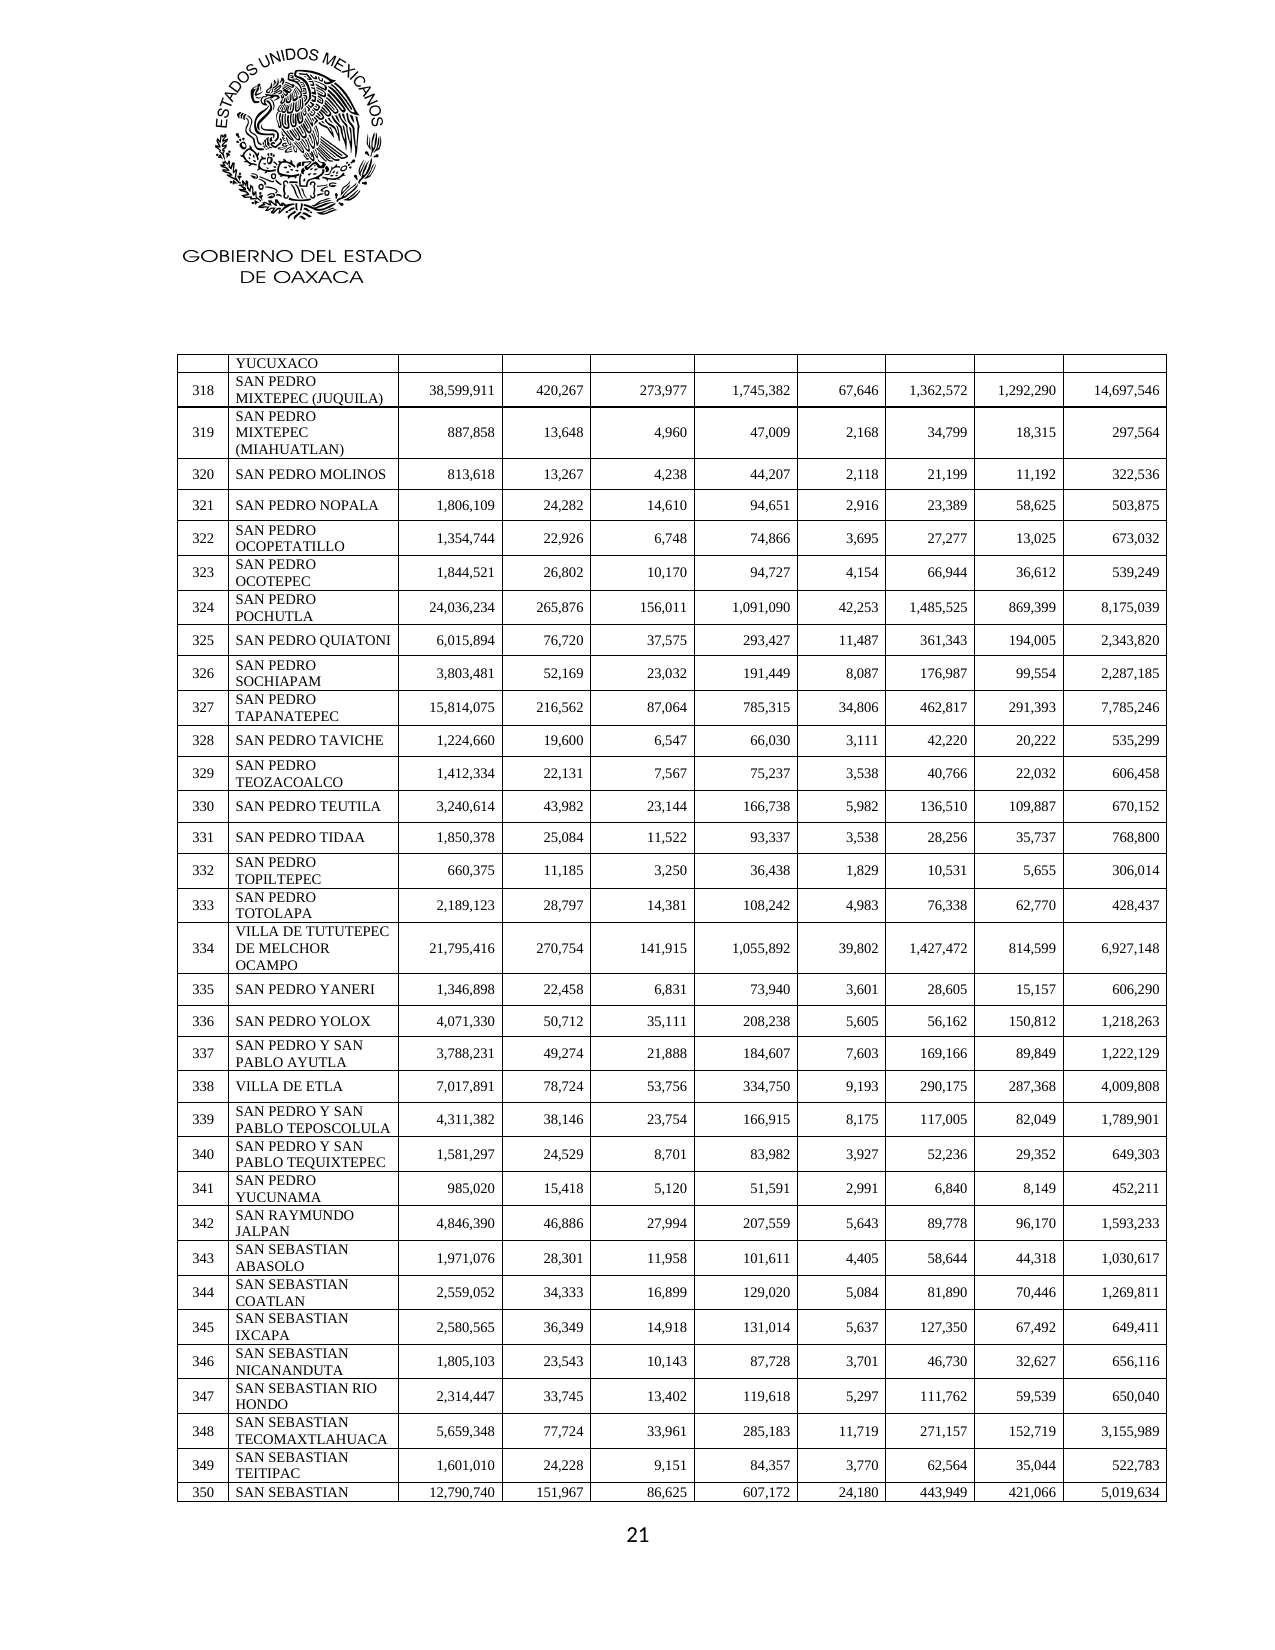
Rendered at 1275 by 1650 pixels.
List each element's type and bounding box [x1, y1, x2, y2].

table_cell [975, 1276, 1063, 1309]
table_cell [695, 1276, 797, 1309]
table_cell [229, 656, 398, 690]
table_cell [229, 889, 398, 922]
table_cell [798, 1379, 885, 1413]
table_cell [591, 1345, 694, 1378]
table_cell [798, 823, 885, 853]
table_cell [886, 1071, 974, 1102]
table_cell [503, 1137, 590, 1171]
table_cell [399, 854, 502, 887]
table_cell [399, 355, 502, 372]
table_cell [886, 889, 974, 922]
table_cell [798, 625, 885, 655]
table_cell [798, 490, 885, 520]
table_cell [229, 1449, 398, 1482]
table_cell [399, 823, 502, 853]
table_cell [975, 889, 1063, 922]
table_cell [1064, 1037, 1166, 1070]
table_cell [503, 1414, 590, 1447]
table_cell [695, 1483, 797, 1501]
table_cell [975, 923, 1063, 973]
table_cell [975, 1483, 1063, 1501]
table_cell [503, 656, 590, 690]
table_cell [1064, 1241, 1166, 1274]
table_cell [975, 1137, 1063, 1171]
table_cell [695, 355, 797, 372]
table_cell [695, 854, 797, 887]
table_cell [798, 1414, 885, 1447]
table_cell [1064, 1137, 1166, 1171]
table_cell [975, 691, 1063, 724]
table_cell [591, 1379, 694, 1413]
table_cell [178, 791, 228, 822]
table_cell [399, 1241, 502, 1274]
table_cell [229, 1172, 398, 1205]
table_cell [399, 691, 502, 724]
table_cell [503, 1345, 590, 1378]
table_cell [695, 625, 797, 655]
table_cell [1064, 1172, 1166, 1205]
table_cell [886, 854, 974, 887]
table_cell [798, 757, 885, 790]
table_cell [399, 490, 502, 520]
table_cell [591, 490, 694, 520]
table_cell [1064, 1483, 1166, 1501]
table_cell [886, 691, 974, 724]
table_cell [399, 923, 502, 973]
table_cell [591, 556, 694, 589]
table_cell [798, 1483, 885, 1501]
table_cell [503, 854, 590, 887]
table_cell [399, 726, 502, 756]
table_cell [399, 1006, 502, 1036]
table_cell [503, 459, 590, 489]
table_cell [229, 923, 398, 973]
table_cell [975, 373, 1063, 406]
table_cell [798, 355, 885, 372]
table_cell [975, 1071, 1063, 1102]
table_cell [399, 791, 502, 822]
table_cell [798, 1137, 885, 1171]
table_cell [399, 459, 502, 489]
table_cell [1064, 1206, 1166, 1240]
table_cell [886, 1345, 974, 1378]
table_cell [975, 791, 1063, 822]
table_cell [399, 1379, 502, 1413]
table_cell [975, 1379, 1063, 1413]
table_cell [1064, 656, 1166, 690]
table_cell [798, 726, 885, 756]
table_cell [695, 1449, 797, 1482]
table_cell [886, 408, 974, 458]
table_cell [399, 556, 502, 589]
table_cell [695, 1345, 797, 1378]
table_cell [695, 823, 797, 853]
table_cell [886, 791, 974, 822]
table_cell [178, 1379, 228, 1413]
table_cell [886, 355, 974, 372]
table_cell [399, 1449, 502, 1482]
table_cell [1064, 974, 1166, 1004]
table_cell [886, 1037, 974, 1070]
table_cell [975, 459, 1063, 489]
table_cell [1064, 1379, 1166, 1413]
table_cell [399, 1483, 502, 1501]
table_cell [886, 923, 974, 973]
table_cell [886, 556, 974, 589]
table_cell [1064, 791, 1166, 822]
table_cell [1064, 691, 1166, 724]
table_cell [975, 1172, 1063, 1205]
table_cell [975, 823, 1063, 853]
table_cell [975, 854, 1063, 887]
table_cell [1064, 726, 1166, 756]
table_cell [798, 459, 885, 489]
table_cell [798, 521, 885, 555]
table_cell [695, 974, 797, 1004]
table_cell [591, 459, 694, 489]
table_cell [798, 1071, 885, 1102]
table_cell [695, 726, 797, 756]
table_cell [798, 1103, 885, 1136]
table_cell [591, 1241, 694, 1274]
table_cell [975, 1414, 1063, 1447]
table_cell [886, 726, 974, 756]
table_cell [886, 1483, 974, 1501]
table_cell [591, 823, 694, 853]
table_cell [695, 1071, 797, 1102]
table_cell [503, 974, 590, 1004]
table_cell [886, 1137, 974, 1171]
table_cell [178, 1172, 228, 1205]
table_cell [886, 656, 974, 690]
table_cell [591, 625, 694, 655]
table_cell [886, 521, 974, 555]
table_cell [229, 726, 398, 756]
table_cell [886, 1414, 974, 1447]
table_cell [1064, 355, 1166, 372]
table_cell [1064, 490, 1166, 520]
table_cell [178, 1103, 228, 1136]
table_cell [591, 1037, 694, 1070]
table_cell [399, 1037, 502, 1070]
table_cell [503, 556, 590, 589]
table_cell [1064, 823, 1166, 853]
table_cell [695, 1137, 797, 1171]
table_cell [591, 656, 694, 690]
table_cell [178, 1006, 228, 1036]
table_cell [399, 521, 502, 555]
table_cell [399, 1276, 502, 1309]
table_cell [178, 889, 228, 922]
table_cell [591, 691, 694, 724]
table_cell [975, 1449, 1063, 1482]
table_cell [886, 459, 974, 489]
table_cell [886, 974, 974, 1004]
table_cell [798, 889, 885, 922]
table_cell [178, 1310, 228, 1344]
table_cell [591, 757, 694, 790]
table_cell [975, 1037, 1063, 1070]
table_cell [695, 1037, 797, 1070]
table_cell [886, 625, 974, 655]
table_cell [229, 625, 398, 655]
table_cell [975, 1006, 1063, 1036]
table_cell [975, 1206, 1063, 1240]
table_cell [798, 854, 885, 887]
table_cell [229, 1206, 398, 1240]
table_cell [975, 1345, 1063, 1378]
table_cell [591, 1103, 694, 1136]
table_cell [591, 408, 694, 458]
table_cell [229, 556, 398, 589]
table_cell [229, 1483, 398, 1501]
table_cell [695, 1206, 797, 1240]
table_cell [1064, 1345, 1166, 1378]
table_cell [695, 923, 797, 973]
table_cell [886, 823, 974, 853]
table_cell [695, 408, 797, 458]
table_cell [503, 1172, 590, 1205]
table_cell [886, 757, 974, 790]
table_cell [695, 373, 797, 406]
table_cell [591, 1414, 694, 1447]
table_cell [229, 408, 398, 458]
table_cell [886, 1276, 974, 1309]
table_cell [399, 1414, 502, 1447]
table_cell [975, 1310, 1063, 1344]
picture [177, 42, 427, 289]
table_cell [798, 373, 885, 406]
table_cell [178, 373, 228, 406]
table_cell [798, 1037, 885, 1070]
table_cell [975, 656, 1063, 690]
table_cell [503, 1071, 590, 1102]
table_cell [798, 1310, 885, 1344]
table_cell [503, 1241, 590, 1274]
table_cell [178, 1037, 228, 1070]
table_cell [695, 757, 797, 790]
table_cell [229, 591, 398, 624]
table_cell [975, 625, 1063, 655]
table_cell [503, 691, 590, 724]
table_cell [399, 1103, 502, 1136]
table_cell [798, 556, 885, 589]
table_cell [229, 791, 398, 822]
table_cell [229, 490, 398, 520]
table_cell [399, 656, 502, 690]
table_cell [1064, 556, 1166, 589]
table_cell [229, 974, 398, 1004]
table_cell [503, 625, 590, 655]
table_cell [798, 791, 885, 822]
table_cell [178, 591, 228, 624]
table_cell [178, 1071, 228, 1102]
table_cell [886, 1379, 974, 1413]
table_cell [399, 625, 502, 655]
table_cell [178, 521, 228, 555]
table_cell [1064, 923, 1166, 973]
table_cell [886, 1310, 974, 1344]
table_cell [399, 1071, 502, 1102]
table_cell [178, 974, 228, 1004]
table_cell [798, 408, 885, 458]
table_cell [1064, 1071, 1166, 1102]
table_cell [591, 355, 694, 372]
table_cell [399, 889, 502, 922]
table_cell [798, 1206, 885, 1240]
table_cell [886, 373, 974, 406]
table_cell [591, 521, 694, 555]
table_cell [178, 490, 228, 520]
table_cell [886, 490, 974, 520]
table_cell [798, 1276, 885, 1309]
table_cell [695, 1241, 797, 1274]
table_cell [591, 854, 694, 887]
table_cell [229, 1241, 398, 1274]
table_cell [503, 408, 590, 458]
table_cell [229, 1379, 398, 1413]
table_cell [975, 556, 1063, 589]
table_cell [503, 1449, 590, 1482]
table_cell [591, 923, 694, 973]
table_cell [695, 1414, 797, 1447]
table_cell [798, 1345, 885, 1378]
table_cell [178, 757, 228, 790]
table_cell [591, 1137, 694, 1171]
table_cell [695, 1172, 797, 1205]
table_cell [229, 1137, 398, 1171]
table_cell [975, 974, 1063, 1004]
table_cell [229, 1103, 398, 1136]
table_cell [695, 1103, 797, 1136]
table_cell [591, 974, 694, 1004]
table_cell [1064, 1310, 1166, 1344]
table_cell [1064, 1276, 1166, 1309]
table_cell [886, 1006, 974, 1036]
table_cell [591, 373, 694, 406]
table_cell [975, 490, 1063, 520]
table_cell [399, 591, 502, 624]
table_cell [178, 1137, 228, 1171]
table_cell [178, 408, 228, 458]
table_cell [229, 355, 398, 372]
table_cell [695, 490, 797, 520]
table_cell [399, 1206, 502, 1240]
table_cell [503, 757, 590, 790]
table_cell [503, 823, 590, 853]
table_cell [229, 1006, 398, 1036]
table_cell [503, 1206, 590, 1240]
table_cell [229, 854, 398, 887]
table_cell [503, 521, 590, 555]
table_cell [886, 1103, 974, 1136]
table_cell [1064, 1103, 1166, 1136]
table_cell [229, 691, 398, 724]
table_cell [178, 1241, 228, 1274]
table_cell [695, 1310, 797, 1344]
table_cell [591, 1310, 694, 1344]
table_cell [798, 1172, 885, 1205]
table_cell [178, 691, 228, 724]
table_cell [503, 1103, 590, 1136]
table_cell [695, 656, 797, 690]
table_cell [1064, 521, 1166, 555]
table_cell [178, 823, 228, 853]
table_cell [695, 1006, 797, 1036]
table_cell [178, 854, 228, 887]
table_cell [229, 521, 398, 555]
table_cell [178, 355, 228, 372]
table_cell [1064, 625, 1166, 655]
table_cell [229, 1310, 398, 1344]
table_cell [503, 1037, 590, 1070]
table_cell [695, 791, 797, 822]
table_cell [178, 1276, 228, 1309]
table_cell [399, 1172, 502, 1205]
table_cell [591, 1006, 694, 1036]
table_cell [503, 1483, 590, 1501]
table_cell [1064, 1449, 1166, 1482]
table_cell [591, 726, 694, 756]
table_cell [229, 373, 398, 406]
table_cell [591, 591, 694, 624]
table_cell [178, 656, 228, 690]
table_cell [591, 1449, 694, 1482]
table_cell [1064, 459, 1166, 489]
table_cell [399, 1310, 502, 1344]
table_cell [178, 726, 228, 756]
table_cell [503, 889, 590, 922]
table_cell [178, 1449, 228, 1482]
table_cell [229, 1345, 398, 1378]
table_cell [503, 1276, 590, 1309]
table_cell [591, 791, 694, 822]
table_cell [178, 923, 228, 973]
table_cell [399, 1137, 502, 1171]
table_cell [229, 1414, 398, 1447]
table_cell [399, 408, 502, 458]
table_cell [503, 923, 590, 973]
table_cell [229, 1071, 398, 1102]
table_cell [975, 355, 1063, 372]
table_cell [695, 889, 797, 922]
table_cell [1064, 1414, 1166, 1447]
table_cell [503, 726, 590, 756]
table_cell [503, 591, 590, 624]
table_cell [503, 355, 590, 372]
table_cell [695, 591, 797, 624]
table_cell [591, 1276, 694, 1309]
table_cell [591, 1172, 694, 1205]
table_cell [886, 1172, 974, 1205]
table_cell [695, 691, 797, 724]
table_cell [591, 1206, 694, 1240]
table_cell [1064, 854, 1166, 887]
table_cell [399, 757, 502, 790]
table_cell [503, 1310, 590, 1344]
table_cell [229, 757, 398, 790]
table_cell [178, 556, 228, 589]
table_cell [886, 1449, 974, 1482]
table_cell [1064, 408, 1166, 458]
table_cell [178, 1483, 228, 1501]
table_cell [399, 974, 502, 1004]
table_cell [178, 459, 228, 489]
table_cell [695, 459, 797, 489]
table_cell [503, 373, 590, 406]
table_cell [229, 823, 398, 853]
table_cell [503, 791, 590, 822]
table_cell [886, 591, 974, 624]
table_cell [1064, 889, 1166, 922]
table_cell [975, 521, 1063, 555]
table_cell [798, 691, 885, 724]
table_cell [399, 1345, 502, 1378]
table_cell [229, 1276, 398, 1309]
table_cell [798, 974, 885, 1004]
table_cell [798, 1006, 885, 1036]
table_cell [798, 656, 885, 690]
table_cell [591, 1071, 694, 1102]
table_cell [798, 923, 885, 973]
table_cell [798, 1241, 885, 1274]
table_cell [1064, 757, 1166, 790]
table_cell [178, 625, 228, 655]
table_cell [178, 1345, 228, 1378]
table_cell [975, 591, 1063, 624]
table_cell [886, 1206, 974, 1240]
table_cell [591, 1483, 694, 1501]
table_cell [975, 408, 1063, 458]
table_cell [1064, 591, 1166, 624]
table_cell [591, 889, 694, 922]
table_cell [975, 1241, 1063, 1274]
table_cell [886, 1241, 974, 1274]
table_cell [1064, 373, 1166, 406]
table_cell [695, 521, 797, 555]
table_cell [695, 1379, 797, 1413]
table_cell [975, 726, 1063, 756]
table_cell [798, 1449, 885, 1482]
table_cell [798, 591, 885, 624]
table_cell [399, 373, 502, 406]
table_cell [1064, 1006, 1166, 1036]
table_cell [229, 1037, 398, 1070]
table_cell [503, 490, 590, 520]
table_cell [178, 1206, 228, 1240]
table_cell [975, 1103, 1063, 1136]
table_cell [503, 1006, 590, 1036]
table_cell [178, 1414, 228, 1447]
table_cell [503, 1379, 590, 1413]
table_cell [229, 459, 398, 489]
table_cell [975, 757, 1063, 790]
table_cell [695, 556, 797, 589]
